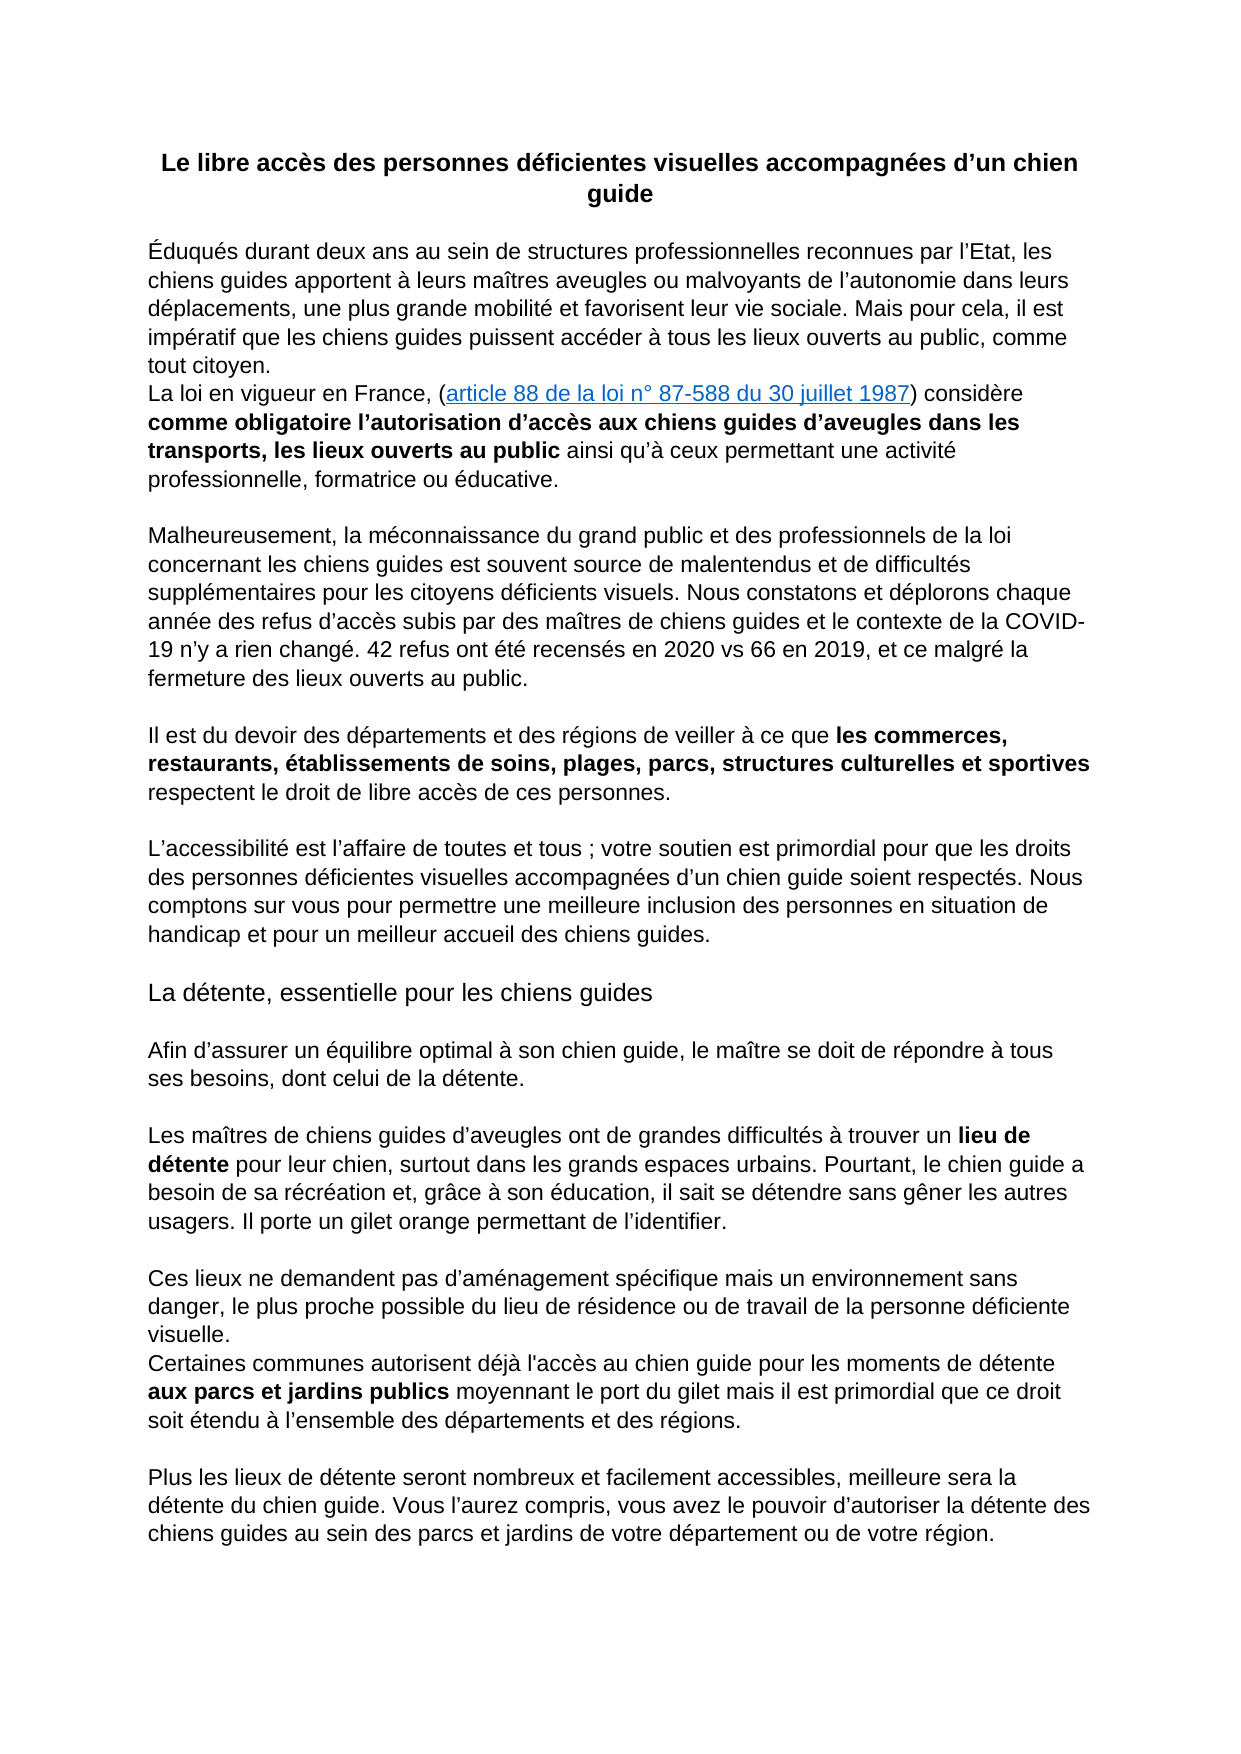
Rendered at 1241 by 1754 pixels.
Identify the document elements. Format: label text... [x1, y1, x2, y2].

text La loi en vigueur en France, (article 88 de la loi n° 87-588 du 30 juillet 1987) considère comme obligatoire l’autorisation d’accès aux chiens guides d’aveugles dans les transports, les lieux ouverts au public ainsi qu’à ceux permettant une activité professionnelle, formatrice ou éducative. [148, 380, 1093, 492]
text Ces lieux ne demandent pas d’aménagement spécifique mais un environnement sans danger, le plus proche possible du lieu de résidence ou de travail de la personne déficiente visuelle. [148, 1264, 1093, 1348]
text Certaines communes autorisent déjà l'accès au chien guide pour les moments de détente aux parcs et jardins publics moyennant le port du gilet mais il est primordial que ce droit soit étendu à l’ensemble des départements et des régions. [148, 1350, 1093, 1433]
subtitle La détente, essentielle pour les chiens guides [148, 977, 1093, 1006]
text L’accessibilité est l’affaire de toutes et tous ; votre soutien est primordial pour que les droits des personnes déficientes visuelles accompagnées d’un chien guide soient respectés. Nous comptons sur vous pour permettre une meilleure inclusion des personnes en situation de handicap et pour un meilleur accueil des chiens guides. [148, 835, 1093, 947]
text Plus les lieux de détente seront nombreux et facilement accessibles, meilleure sera la détente du chien guide. Vous l’aurez compris, vous avez le pouvoir d’autoriser la détente des chiens guides au sein des parcs et jardins de votre département ou de votre région. [148, 1463, 1093, 1547]
subtitle Le libre accès des personnes déficientes visuelles accompagnées d’un chien guide [148, 148, 1093, 207]
text Afin d’assurer un équilibre optimal à son chien guide, le maître se doit de répondre à tous ses besoins, dont celui de la détente. [148, 1037, 1093, 1092]
text Il est du devoir des départements et des régions de veiller à ce que les commerces, restaurants, établissements de soins, plages, parcs, structures culturelles et sportives respectent le droit de libre accès de ces personnes. [148, 722, 1093, 805]
text Éduqués durant deux ans au sein de structures professionnelles reconnues par l’Etat, les chiens guides apportent à leurs maîtres aveugles ou malvoyants de l’autonomie dans leurs déplacements, une plus grande mobilité et favorisent leur vie sociale. Mais pour cela, il est impératif que les chiens guides puissent accéder à tous les lieux ouverts au public, comme tout citoyen. [148, 238, 1093, 378]
text Malheureusement, la méconnaissance du grand public et des professionnels de la loi concernant les chiens guides est souvent source de malentendus et de difficultés supplémentaires pour les citoyens déficients visuels. Nous constatons et déplorons chaque année des refus d’accès subis par des maîtres de chiens guides et le contexte de la COVID-19 n’y a rien changé. 42 refus ont été recensés en 2020 vs 66 en 2019, et ce malgré la fermeture des lieux ouverts au public. [148, 522, 1093, 691]
text Les maîtres de chiens guides d’aveugles ont de grandes difficultés à trouver un lieu de détente pour leur chien, surtout dans les grands espaces urbains. Pourtant, le chien guide a besoin de sa récréation et, grâce à son éducation, il sait se détendre sans gêner les autres usagers. Il porte un gilet orange permettant de l’identifier. [148, 1122, 1093, 1234]
